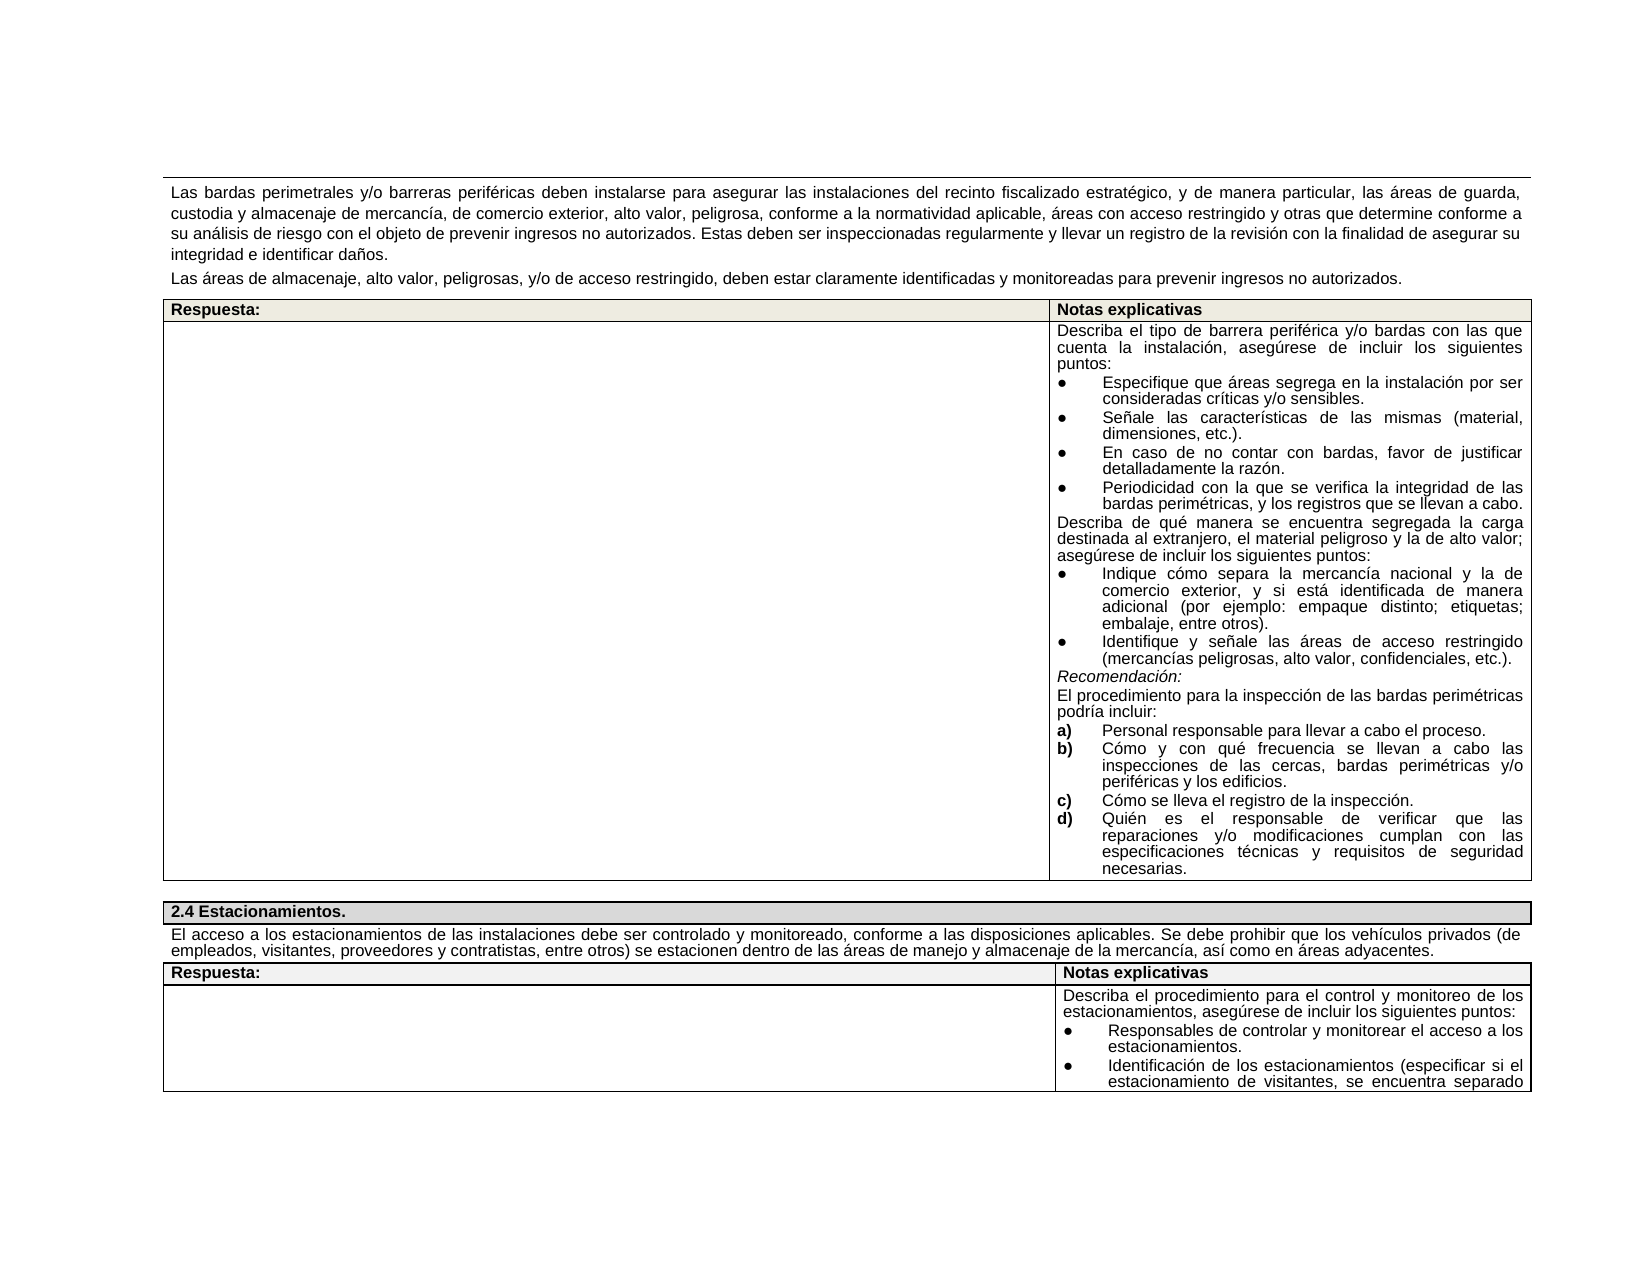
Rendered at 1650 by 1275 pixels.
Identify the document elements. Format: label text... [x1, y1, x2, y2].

table_cell Describa el tipo de barrera periférica y/o bardas con las que cuenta la instalación, asegúrese de incluir los siguientes puntos: ● Especifique que áreas segrega en la instalación por ser consideradas críticas y/o sensibles. ● Señale las características de las mismas (material, dimensiones, etc.). ● En caso de no contar con bardas, favor de justificar detalladamente la razón. ● Periodicidad con la que se verifica la integridad de las bardas perimétricas, y los registros que se llevan a cabo. Describa de qué manera se encuentra segregada la carga destinada al extranjero, el material peligroso y la de alto valor; asegúrese de incluir los siguientes puntos: ● Indique cómo separa la mercancía nacional y la de comercio exterior, y si está identificada de manera adicional (por ejemplo: empaque distinto; etiquetas; embalaje, entre otros). ● Identifique y señale las áreas de acceso restringido (mercancías peligrosas, alto valor, confidenciales, etc.). Recomendación: El procedimiento para la inspección de las bardas perimétricas podría incluir: a) Personal responsable para llevar a cabo el proceso. b) Cómo y con qué frecuencia se llevan a cabo las inspecciones de las cercas, bardas perimétricas y/o periféricas y los edificios. c) Cómo se lleva el registro de la inspección. d) Quién es el responsable de verificar que las reparaciones y/o modificaciones cumplan con las especificaciones técnicas y requisitos de seguridad necesarias. [1050, 322, 1531, 879]
table_cell Respuesta: [164, 964, 1055, 984]
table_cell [1056, 986, 1530, 1091]
table_cell [164, 322, 1049, 879]
table_cell [164, 986, 1055, 1091]
table_header 2.4 Estacionamientos. [164, 903, 1530, 923]
table_cell El acceso a los estacionamientos de las instalaciones debe ser controlado y monitoreado, conforme a las disposiciones aplicables. Se debe prohibir que los vehículos privados (de empleados, visitantes, proveedores y contratistas, entre otros) se estacionen dentro de las áreas de manejo y almacenaje de la mercancía, así como en áreas adyacentes. [163, 925, 1531, 962]
table_cell Las bardas perimetrales y/o barreras periféricas deben instalarse para asegurar las instalaciones del recinto fiscalizado estratégico, y de manera particular, las áreas de guarda, custodia y almacenaje de mercancía, de comercio exterior, alto valor, peligrosa, conforme a la normatividad aplicable, áreas con acceso restringido y otras que determine conforme a su análisis de riesgo con el objeto de prevenir ingresos no autorizados. Estas deben ser inspeccionadas regularmente y llevar un registro de la revisión con la finalidad de asegurar su integridad e identificar daños. Las áreas de almacenaje, alto valor, peligrosas, y/o de acceso restringido, deben estar claramente identificadas y monitoreadas para prevenir ingresos no autorizados. [163, 178, 1531, 293]
table_header Notas explicativas [1050, 300, 1531, 321]
table_header Respuesta: [164, 300, 1049, 321]
table_cell Notas explicativas [1056, 964, 1530, 984]
